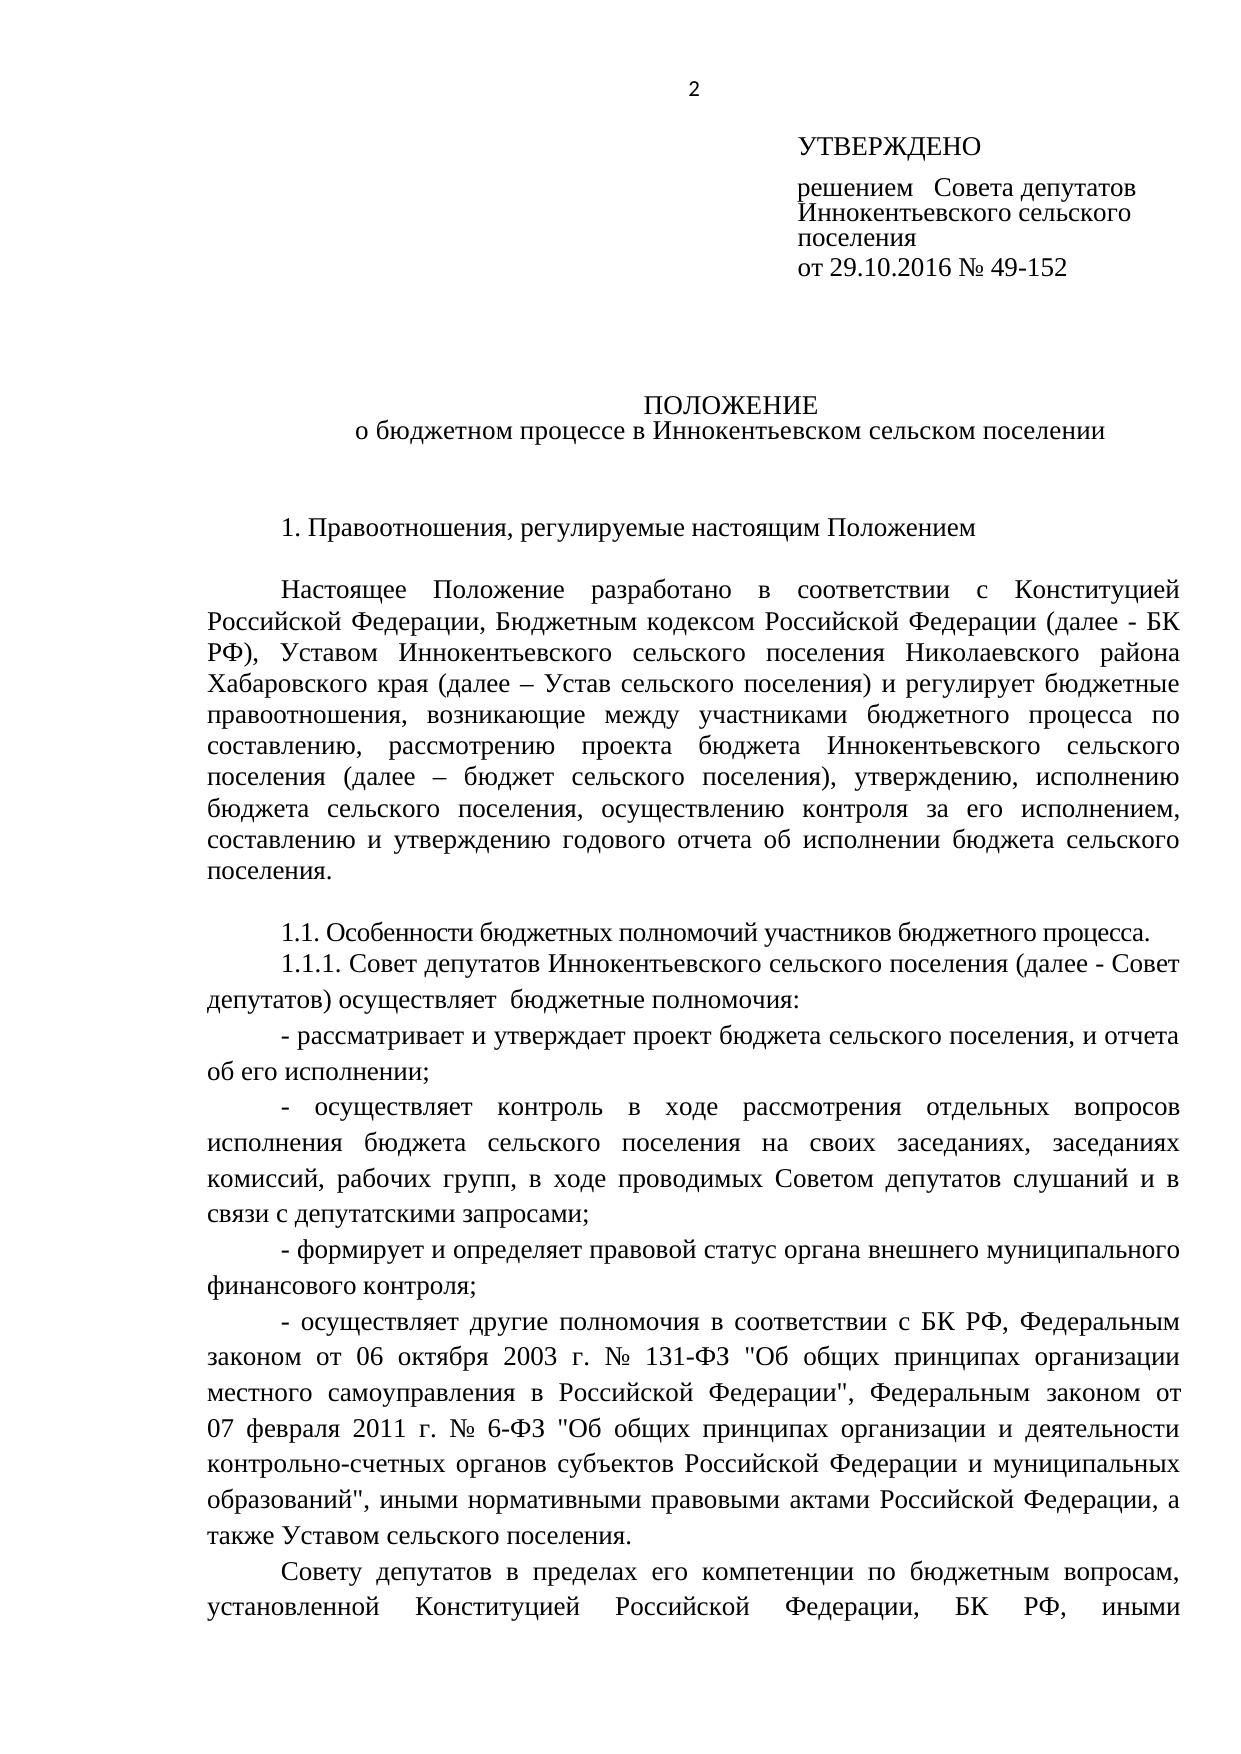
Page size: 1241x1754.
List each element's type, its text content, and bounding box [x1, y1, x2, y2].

text 1.1.1. Совет депутатов Иннокентьевского сельского поселения (далее - Совет депутатов) осуществляет бюджетные полномочия: [207, 947, 1181, 1014]
text о бюджетном процессе в Иннокентьевском сельском поселении [207, 419, 1181, 444]
text - формирует и определяет правовой статус органа внешнего муниципального финансового контроля; [207, 1233, 1181, 1300]
text ПОЛОЖЕНИЕ [207, 394, 1181, 419]
text - рассматривает и утверждает проект бюджета сельского поселения, и отчета об его исполнении; [207, 1019, 1181, 1086]
text 1.1. Особенности бюджетных полномочий участников бюджетного процесса. [207, 916, 1181, 947]
text 1. Правоотношения, регулируемые настоящим Положением [207, 511, 1181, 542]
text поселения [207, 227, 1181, 252]
text Иннокентьевского сельского [207, 202, 1181, 227]
text УТВЕРЖДЕНО [207, 130, 1181, 161]
text от 29.10.2016 № 49-152 [207, 252, 1181, 283]
text Настоящее Положение разработано в соответствии с Конституцией Российской Федерации, Бюджетным кодексом Российской Федерации (далее - БК РФ), Уставом Иннокентьевского сельского поселения Николаевского района Хабаровского края (далее – Устав сельского поселения) и регулирует бюджетные правоотношения, возникающие между участниками бюджетного процесса по составлению, рассмотрению проекта бюджета Иннокентьевского сельского поселения (далее – бюджет сельского поселения), утверждению, исполнению бюджета сельского поселения, осуществлению контроля за его исполнением, составлению и утверждению годового отчета об исполнении бюджета сельского поселения. [207, 574, 1181, 885]
text - осуществляет другие полномочия в соответствии с БК РФ, Федеральным законом от 06 октября 2003 г. № 131-ФЗ "Об общих принципах организации местного самоуправления в Российской Федерации", Федеральным законом от 07 февраля 2011 г. № 6-ФЗ "Об общих принципах организации и деятельности контрольно-счетных органов субъектов Российской Федерации и муниципальных образований", иными нормативными правовыми актами Российской Федерации, а также Уставом сельского поселения. [207, 1305, 1181, 1550]
text - осуществляет контроль в ходе рассмотрения отдельных вопросов исполнения бюджета сельского поселения на своих заседаниях, заседаниях комиссий, рабочих групп, в ходе проводимых Советом депутатов слушаний и в связи с депутатскими запросами; [207, 1090, 1181, 1229]
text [207, 1555, 1181, 1622]
text решением Совета депутатов [723, 177, 1181, 202]
